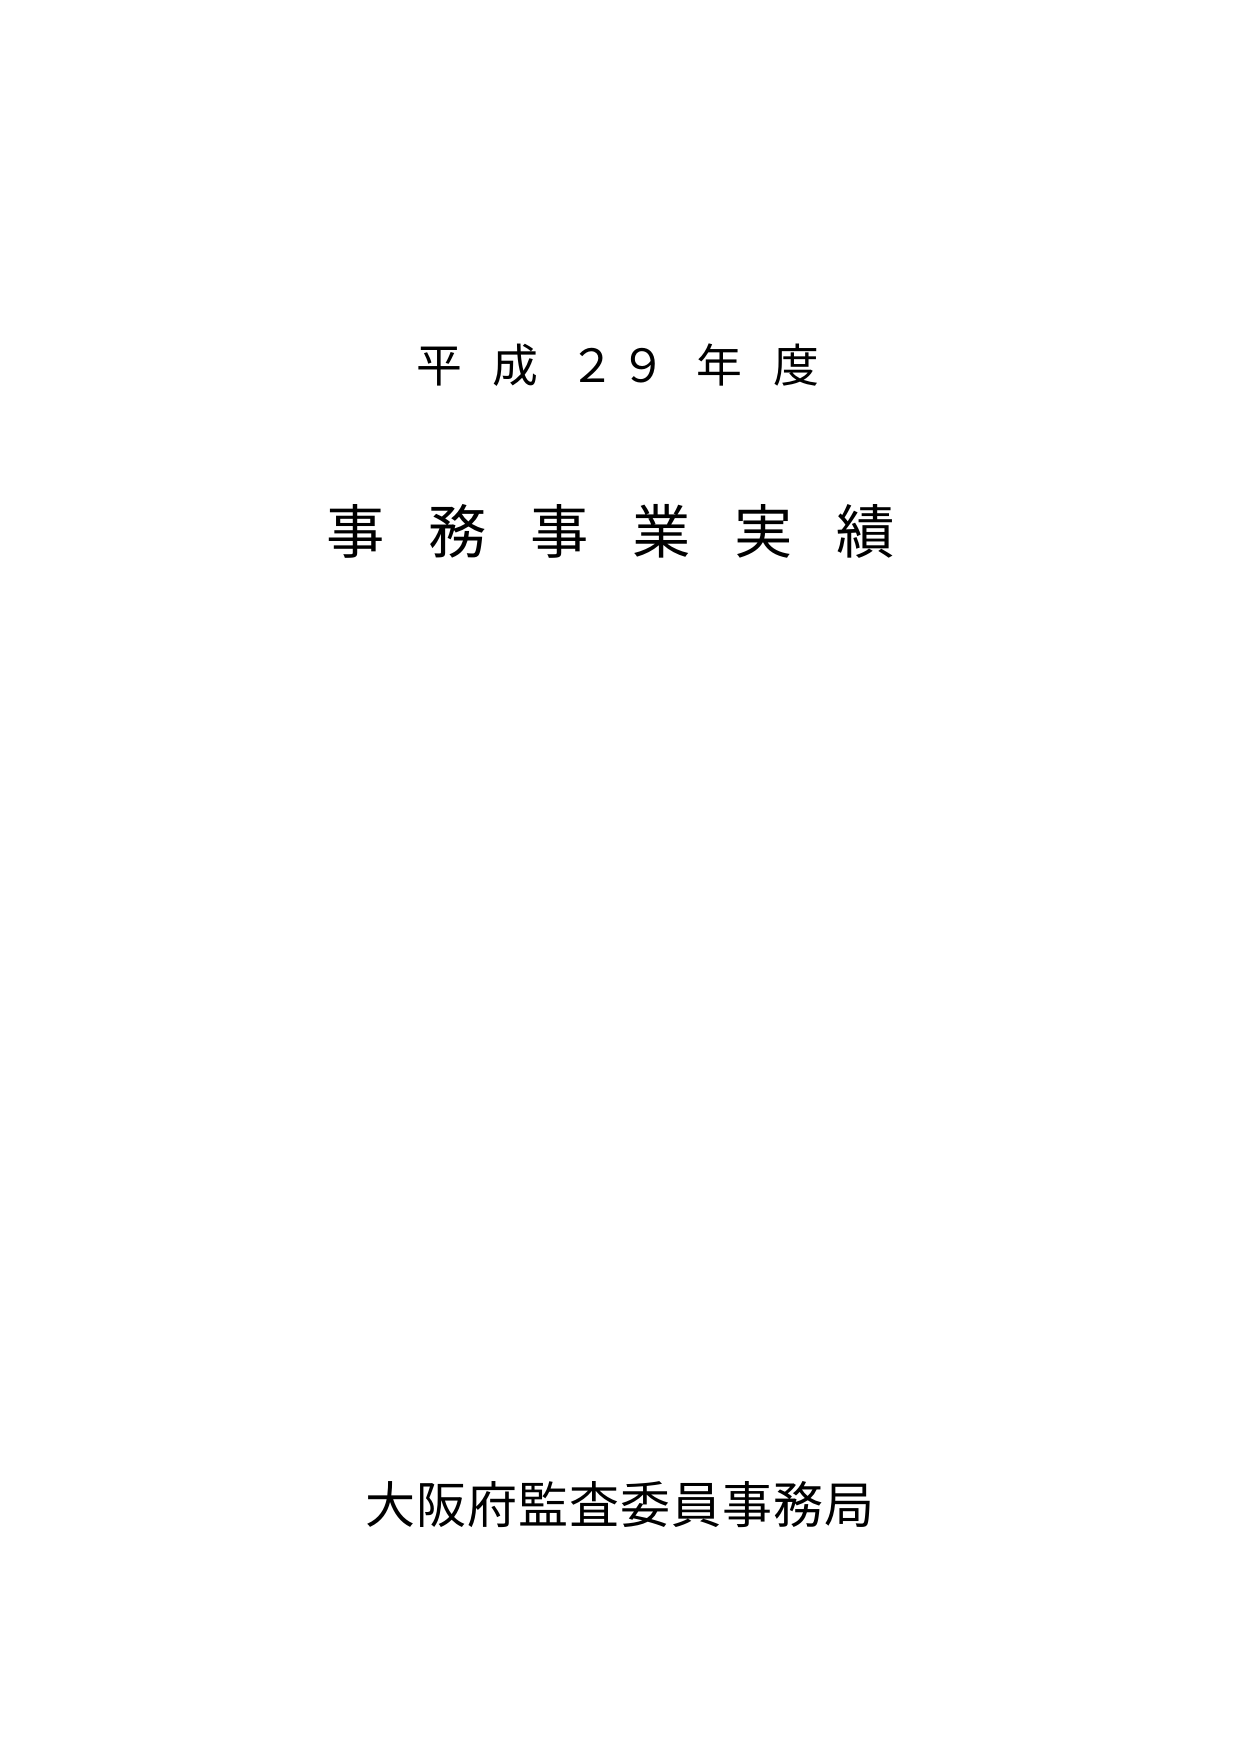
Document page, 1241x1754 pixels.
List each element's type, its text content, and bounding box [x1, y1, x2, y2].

text 大阪府監査委員事務局 [186, 1465, 1054, 1539]
text 事 務 事 業 実 績 [186, 472, 1054, 583]
text 平 成 ２９ 年 度 [186, 325, 1054, 399]
